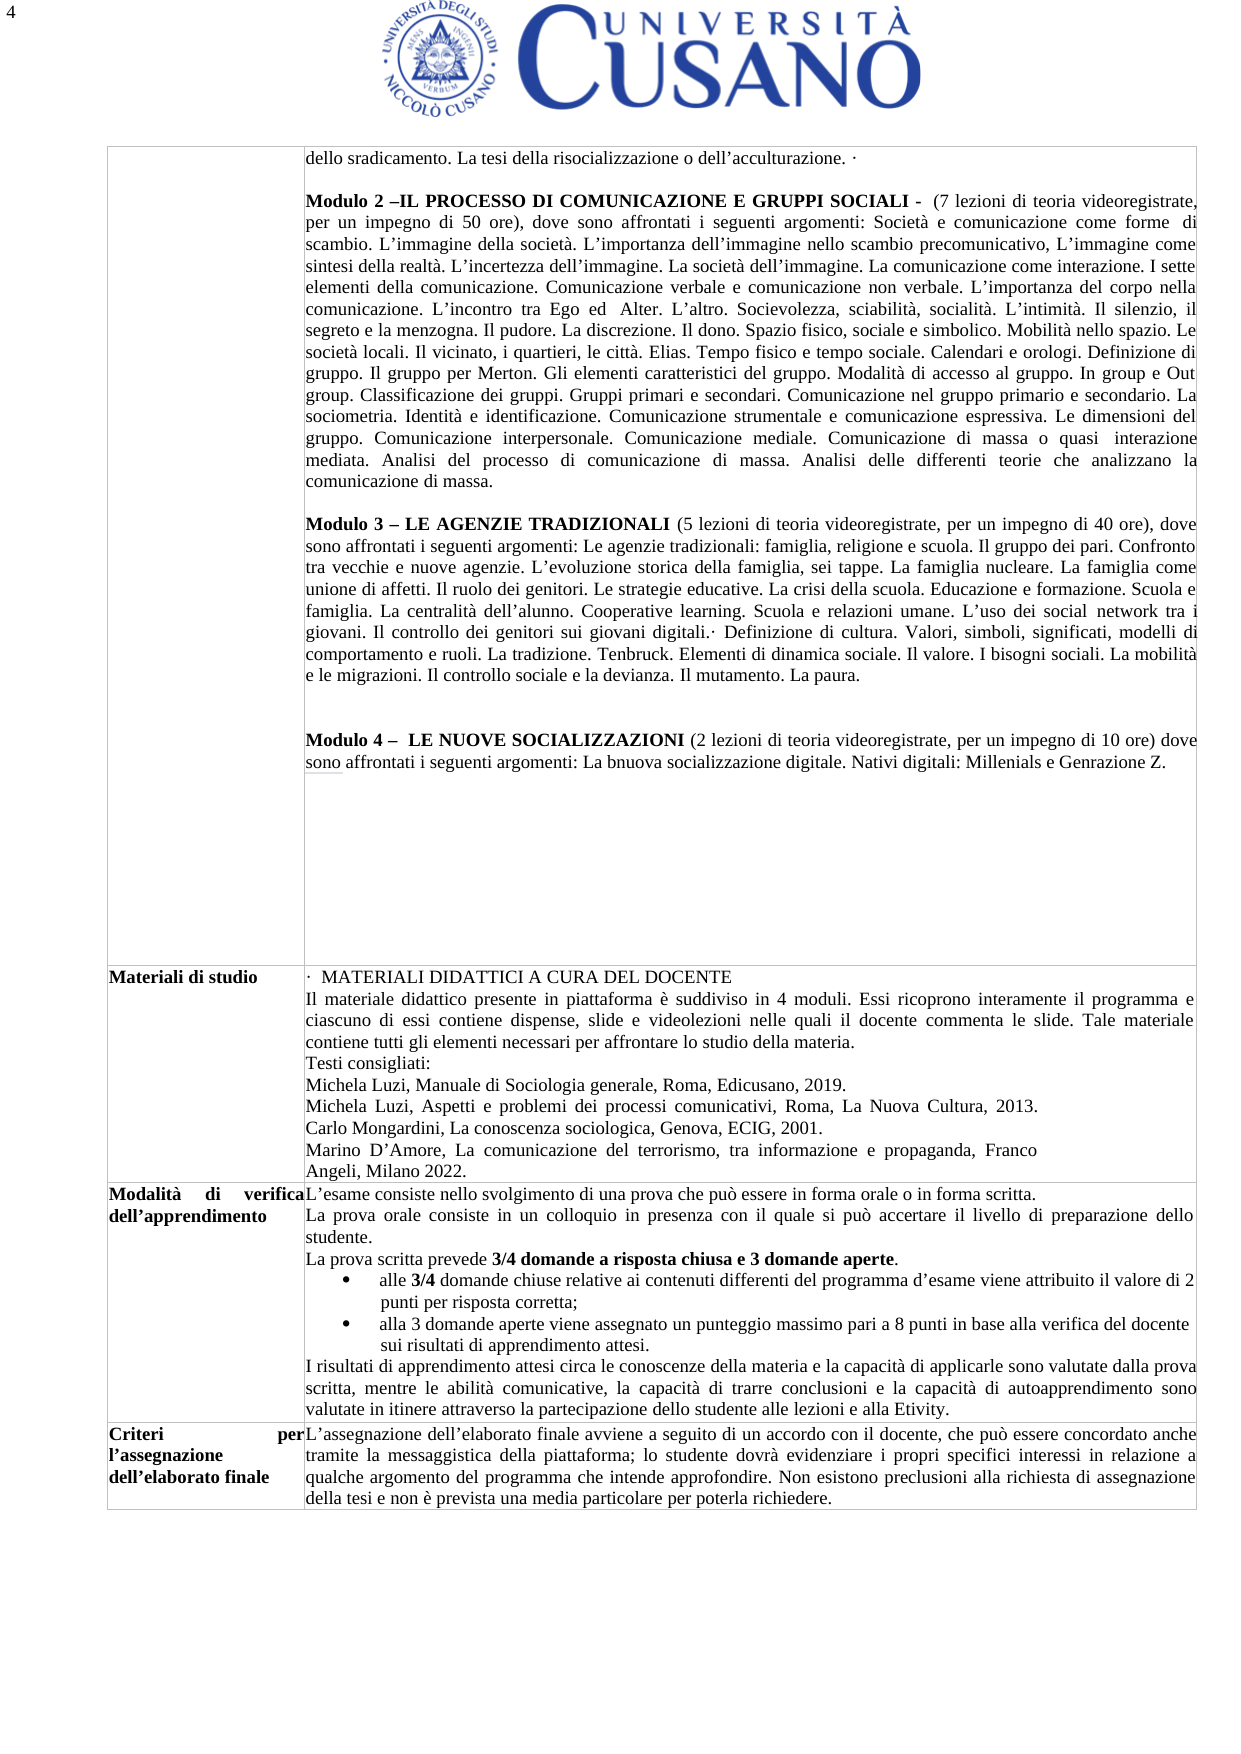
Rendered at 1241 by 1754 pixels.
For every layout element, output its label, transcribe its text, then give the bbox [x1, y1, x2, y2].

table_cell L’esame consiste nello svolgimento di una prova che può essere in forma orale o in forma scritta. La prova orale consiste in un colloquio in presenza con il quale si può accertare il livello di preparazione dello studente. La prova scritta prevede 3/4 domande a risposta chiusa e 3 domande aperte. alle 3/4 domande chiuse relative ai contenuti differenti del programma d’esame viene attribuito il valore di 2 punti per risposta corretta; alla 3 domande aperte viene assegnato un punteggio massimo pari a 8 punti in base alla verifica del docente sui risultati di apprendimento attesi. I risultati di apprendimento attesi circa le conoscenze della materia e la capacità di applicarle sono valutate dalla prova scritta, mentre le abilità comunicative, la capacità di trarre conclusioni e la capacità di autoapprendimento sono valutate in itinere attraverso la partecipazione dello studente alle lezioni e alla Etivity. [305, 1183, 1196, 1422]
table_cell Modalità di verifica dell’apprendimento [108, 1183, 304, 1422]
picture [382, 0, 921, 117]
table_cell L’assegnazione dell’elaborato finale avviene a seguito di un accordo con il docente, che può essere concordato anche tramite la messaggistica della piattaforma; lo studente dovrà evidenziare i propri specifici interessi in relazione a qualche argomento del programma che intende approfondire. Non esistono preclusioni alla richiesta di assegnazione della tesi e non è prevista una media particolare per poterla richiedere. [305, 1423, 1196, 1509]
table_cell · MATERIALI DIDATTICI A CURA DEL DOCENTE Il materiale didattico presente in piattaforma è suddiviso in 4 moduli. Essi ricoprono interamente il programma e ciascuno di essi contiene dispense, slide e videolezioni nelle quali il docente commenta le slide. Tale materiale contiene tutti gli elementi necessari per affrontare lo studio della materia. Testi consigliati: Michela Luzi, Manuale di Sociologia generale, Roma, Edicusano, 2019. Michela Luzi, Aspetti e problemi dei processi comunicativi, Roma, La Nuova Cultura, 2013. Carlo Mongardini, La conoscenza sociologica, Genova, ECIG, 2001. Marino D’Amore, La comunicazione del terrorismo, tra informazione e propaganda, Franco Angeli, Milano 2022. [305, 966, 1196, 1182]
table_header [108, 147, 304, 965]
table_header dello sradicamento. La tesi della risocializzazione o dell’acculturazione. · Modulo 2 –IL PROCESSO DI COMUNICAZIONE E GRUPPI SOCIALI - (7 lezioni di teoria videoregistrate, per un impegno di 50 ore), dove sono affrontati i seguenti argomenti: Società e comunicazione come forme di scambio. L’immagine della società. L’importanza dell’immagine nello scambio precomunicativo, L’immagine come sintesi della realtà. L’incertezza dell’immagine. La società dell’immagine. La comunicazione come interazione. I sette elementi della comunicazione. Comunicazione verbale e comunicazione non verbale. L’importanza del corpo nella comunicazione. L’incontro tra Ego ed Alter. L’altro. Socievolezza, sciabilità, socialità. L’intimità. Il silenzio, il segreto e la menzogna. Il pudore. La discrezione. Il dono. Spazio fisico, sociale e simbolico. Mobilità nello spazio. Le società locali. Il vicinato, i quartieri, le città. Elias. Tempo fisico e tempo sociale. Calendari e orologi. Definizione di gruppo. Il gruppo per Merton. Gli elementi caratteristici del gruppo. Modalità di accesso al gruppo. In group e Out group. Classificazione dei gruppi. Gruppi primari e secondari. Comunicazione nel gruppo primario e secondario. La sociometria. Identità e identificazione. Comunicazione strumentale e comunicazione espressiva. Le dimensioni del gruppo. Comunicazione interpersonale. Comunicazione mediale. Comunicazione di massa o quasi interazione mediata. Analisi del processo di comunicazione di massa. Analisi delle differenti teorie che analizzano la comunicazione di massa. Modulo 3 – LE AGENZIE TRADIZIONALI (5 lezioni di teoria videoregistrate, per un impegno di 40 ore), dove sono affrontati i seguenti argomenti: Le agenzie tradizionali: famiglia, religione e scuola. Il gruppo dei pari. Confronto tra vecchie e nuove agenzie. L’evoluzione storica della famiglia, sei tappe. La famiglia nucleare. La famiglia come unione di affetti. Il ruolo dei genitori. Le strategie educative. La crisi della scuola. Educazione e formazione. Scuola e famiglia. La centralità dell’alunno. Cooperative learning. Scuola e relazioni umane. L’uso dei social network tra i giovani. Il controllo dei genitori sui giovani digitali.· Definizione di cultura. Valori, simboli, significati, modelli di comportamento e ruoli. La tradizione. Tenbruck. Elementi di dinamica sociale. Il valore. I bisogni sociali. La mobilità e le migrazioni. Il controllo sociale e la devianza. Il mutamento. La paura. Modulo 4 – LE NUOVE SOCIALIZZAZIONI (2 lezioni di teoria videoregistrate, per un impegno di 10 ore) dove sono affrontati i seguenti argomenti: La bnuova socializzazione digitale. Nativi digitali: Millenials e Genrazione Z. [305, 147, 1196, 965]
table_cell Materiali di studio [108, 966, 304, 1182]
table_cell Criteri per l’assegnazione dell’elaborato finale [108, 1423, 304, 1509]
